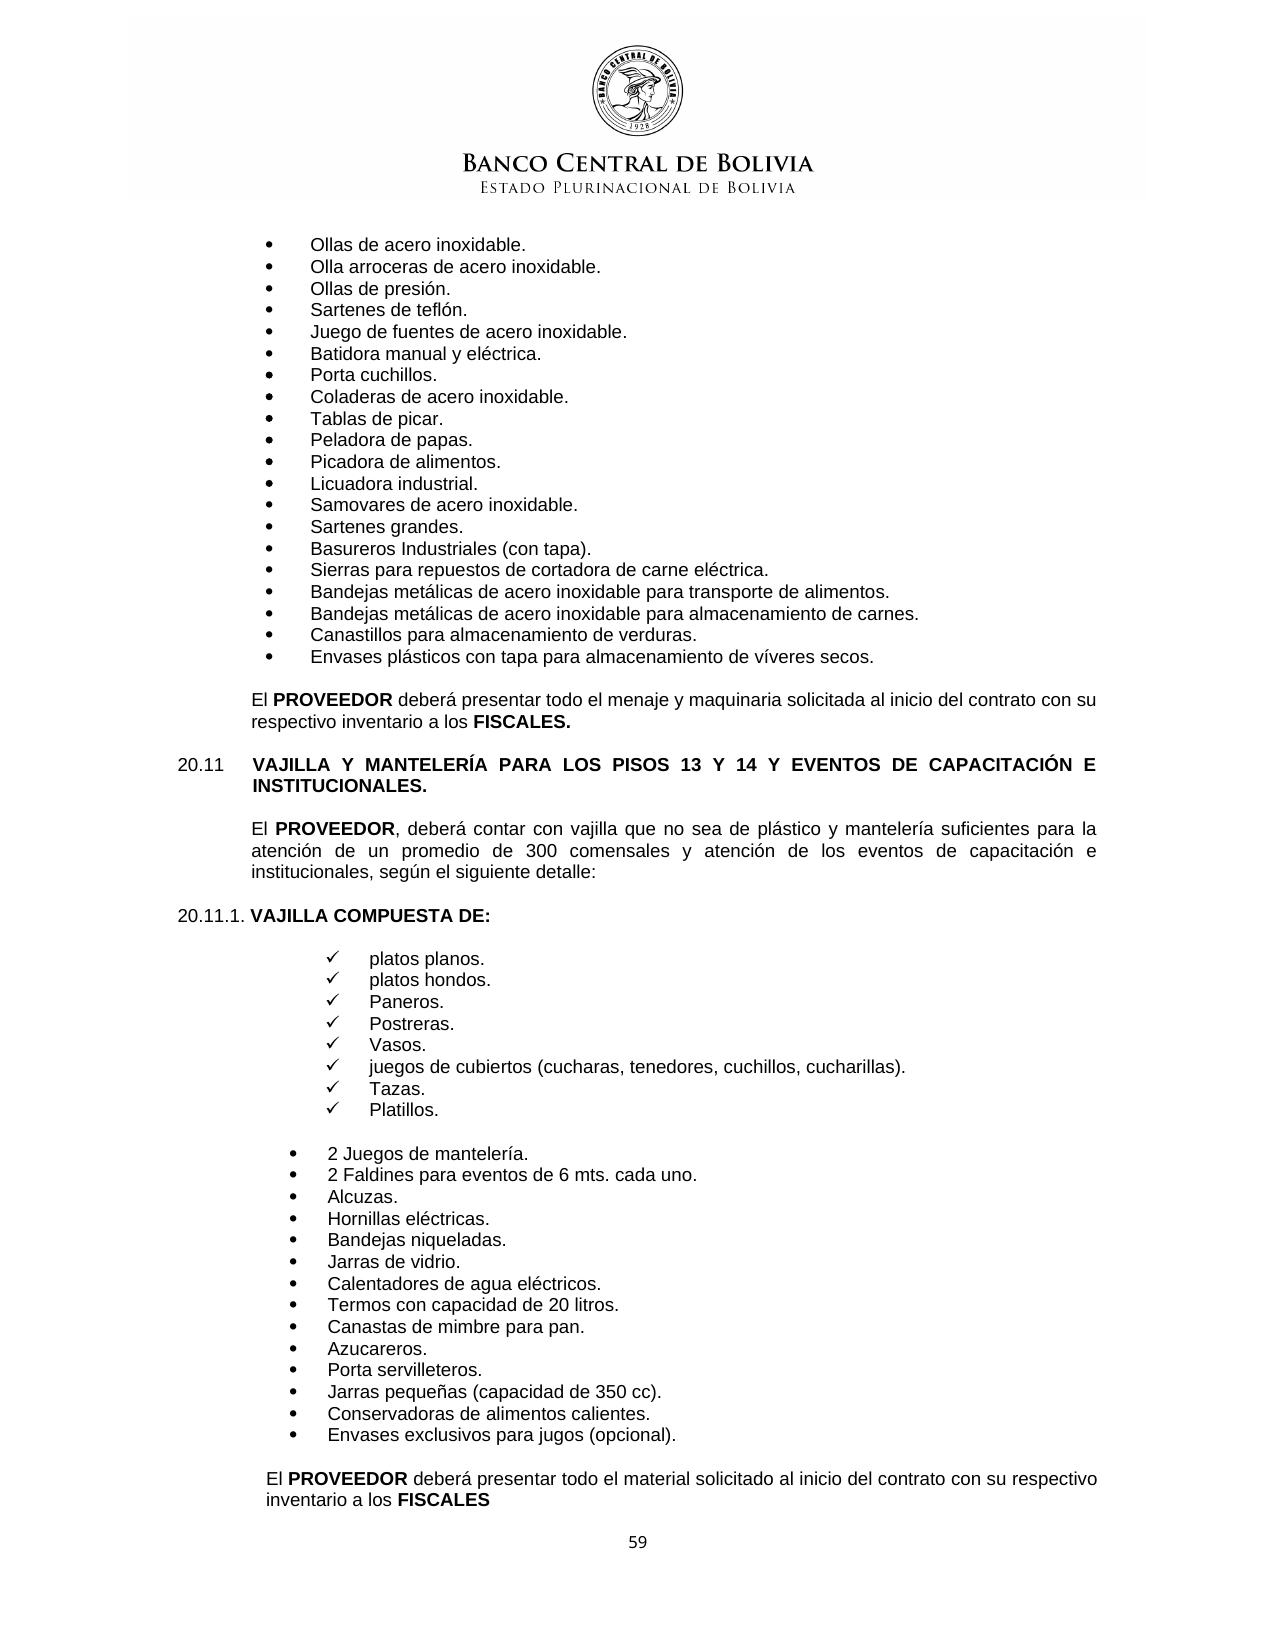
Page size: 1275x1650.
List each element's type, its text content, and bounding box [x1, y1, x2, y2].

text El PROVEEDOR deberá presentar todo el material solicitado al inicio del contrato con su respectivo inventario a los FISCALES [266, 1467, 1098, 1511]
list Juego de fuentes de acero inoxidable. [266, 321, 1098, 342]
list Postreras. [325, 1013, 1098, 1034]
list Ollas de acero inoxidable. [266, 234, 1098, 256]
picture [122, 15, 1147, 200]
list Coladeras de acero inoxidable. [266, 386, 1088, 407]
list Sartenes grandes. [266, 516, 1088, 537]
text 20.11.1. VAJILLA COMPUESTA DE: [177, 904, 1098, 926]
list Azucareros. [290, 1337, 1098, 1359]
list VAJILLA Y MANTELERÍA PARA LOS PISOS 13 Y 14 Y EVENTOS DE CAPACITACIÓN E INSTITUCIONALES. [177, 753, 1098, 797]
list Basureros Industriales (con tapa). [266, 537, 1088, 559]
list Licuadora industrial. [266, 472, 1088, 494]
list platos planos. [325, 948, 1098, 969]
list Termos con capacidad de 20 litros. [290, 1294, 1098, 1316]
list Picadora de alimentos. [266, 451, 1088, 472]
list Bandejas metálicas de acero inoxidable para transporte de alimentos. [266, 581, 1088, 602]
list Porta servilleteros. [290, 1359, 1098, 1381]
list Calentadores de agua eléctricos. [290, 1272, 1098, 1294]
list Batidora manual y eléctrica. [266, 342, 1098, 364]
list 2 Faldines para eventos de 6 mts. cada uno. [290, 1164, 1098, 1186]
list Peladora de papas. [266, 429, 1088, 451]
list Tablas de picar. [266, 407, 1088, 429]
list Porta cuchillos. [266, 364, 1088, 386]
list Ollas de presión. [266, 277, 1098, 299]
list Vasos. [325, 1034, 1098, 1056]
list Tazas. [325, 1078, 1098, 1099]
list juegos de cubiertos (cucharas, tenedores, cuchillos, cucharillas). [325, 1056, 1098, 1078]
list Paneros. [325, 991, 1098, 1013]
list Envases plásticos con tapa para almacenamiento de víveres secos. [266, 646, 1088, 667]
list Sierras para repuestos de cortadora de carne eléctrica. [266, 559, 1088, 581]
list Canastas de mimbre para pan. [290, 1316, 1098, 1337]
list Sartenes de teflón. [266, 299, 1098, 321]
list Bandejas metálicas de acero inoxidable para almacenamiento de carnes. [266, 602, 1088, 624]
list Olla arroceras de acero inoxidable. [266, 256, 1098, 277]
list platos hondos. [325, 969, 1098, 991]
list Platillos. [325, 1099, 1098, 1121]
text El PROVEEDOR deberá presentar todo el menaje y maquinaria solicitada al inicio del contrato con su respectivo inventario a los FISCALES. [251, 689, 1098, 732]
list Alcuzas. [290, 1186, 1098, 1207]
list Jarras pequeñas (capacidad de 350 cc). [290, 1381, 1098, 1402]
text El PROVEEDOR, deberá contar con vajilla que no sea de plástico y mantelería suficientes para la atención de un promedio de 300 comensales y atención de los eventos de capacitación e institucionales, según el siguiente detalle: [251, 818, 1098, 883]
list Conservadoras de alimentos calientes. [290, 1402, 1098, 1424]
list 2 Juegos de mantelería. [290, 1142, 1098, 1164]
list Jarras de vidrio. [290, 1251, 1098, 1272]
list Bandejas niqueladas. [290, 1229, 1098, 1251]
list Hornillas eléctricas. [290, 1207, 1098, 1229]
list Samovares de acero inoxidable. [266, 494, 1088, 516]
list Canastillos para almacenamiento de verduras. [266, 624, 1088, 646]
list Envases exclusivos para jugos (opcional). [290, 1424, 1098, 1446]
